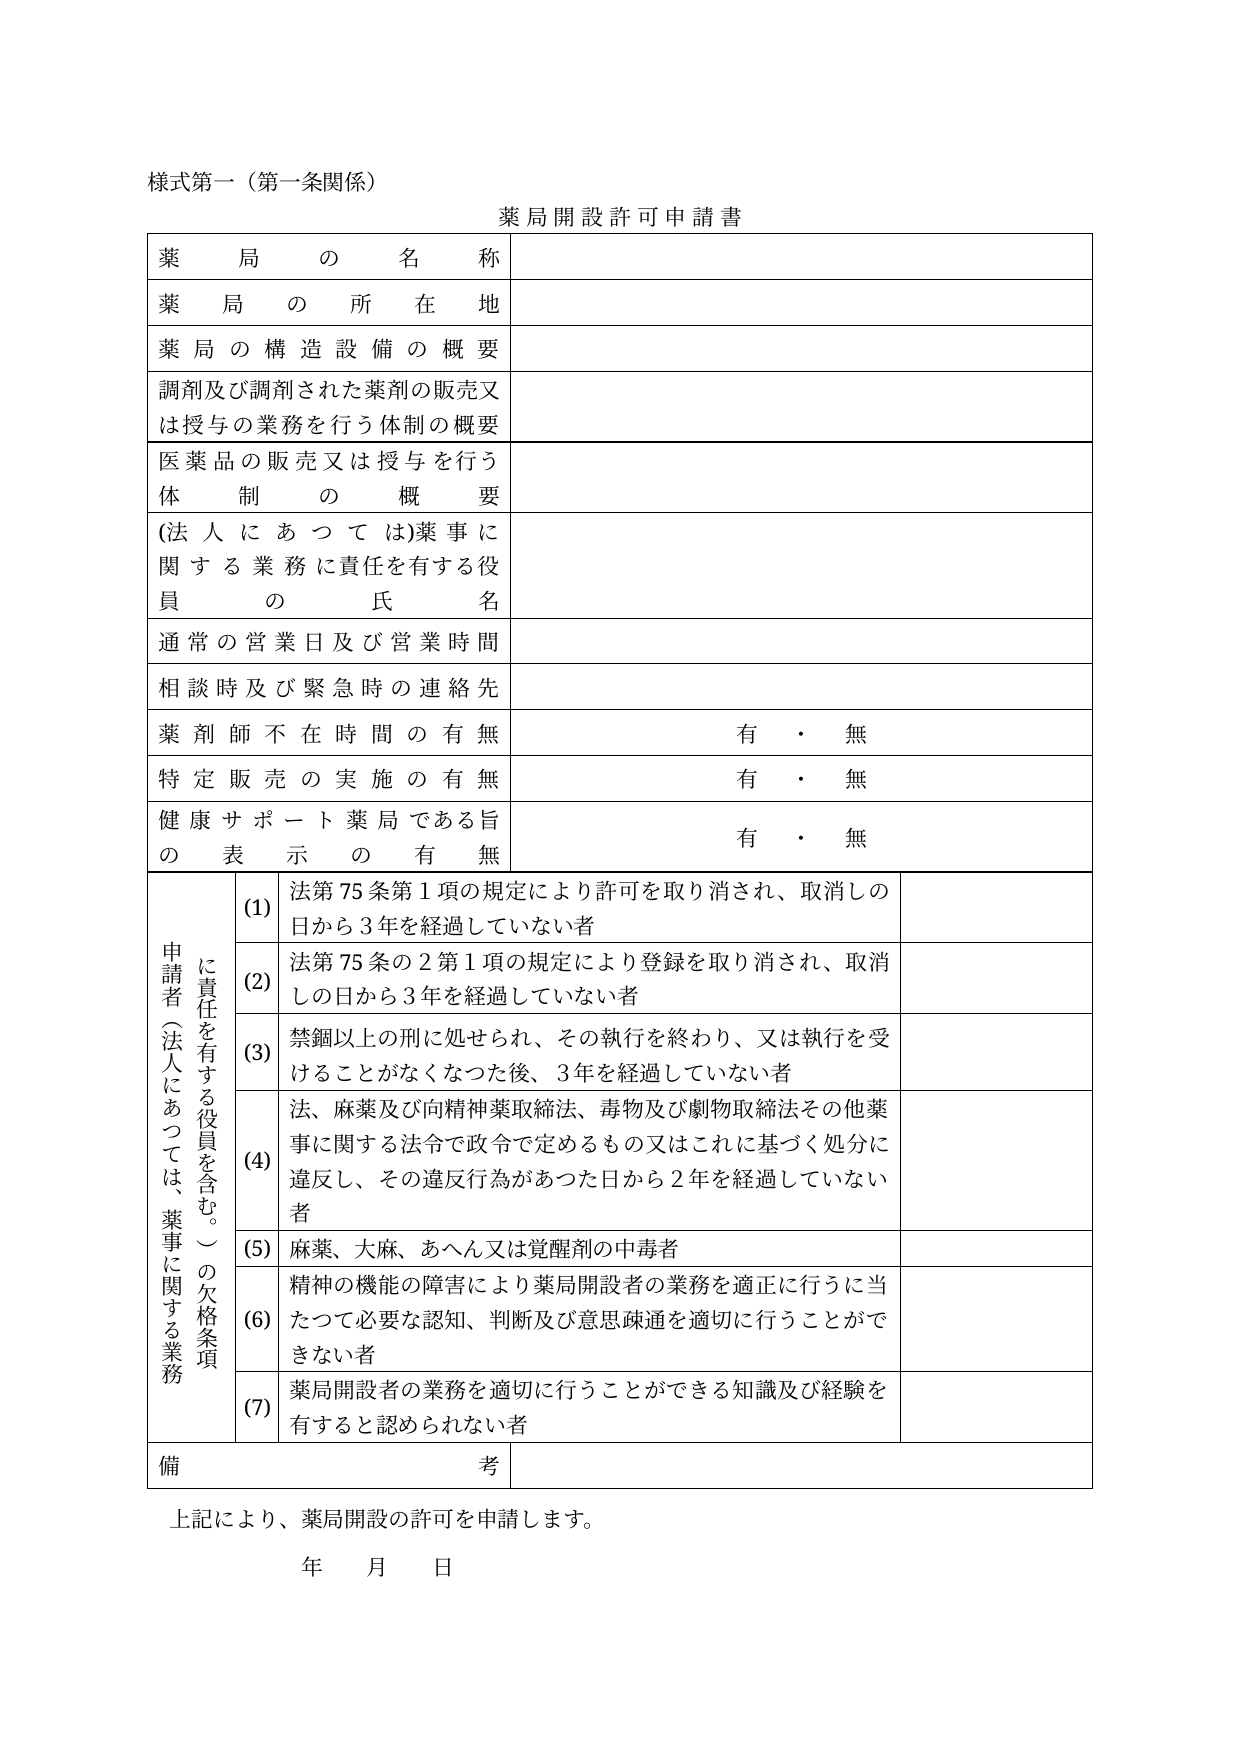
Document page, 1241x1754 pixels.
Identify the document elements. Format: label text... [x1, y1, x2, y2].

table_cell 調剤及び調剤された薬剤の販売又は授与の業務を行う体制の概要 [148, 372, 510, 441]
table_cell [511, 1443, 1092, 1487]
table_cell 法、麻薬及び向精神薬取締法、毒物及び劇物取締法その他薬事に関する法令で政令で定めるもの又はこれに基づく処分に違反し、その違反行為があつた日から２年を経過していない者 [279, 1091, 900, 1230]
table_header 薬局の名称 [148, 234, 510, 279]
table_cell 特定販売の実施の有無 [148, 756, 510, 801]
table_cell [511, 619, 1092, 663]
table_cell (7) [236, 1372, 278, 1442]
table_cell [511, 513, 1092, 617]
table_cell 有・無 [511, 802, 1092, 871]
table_cell (3) [236, 1014, 278, 1089]
table_cell に責任を有する役員を含む。）の欠格条項 申請者（法人にあつては、薬事に関する業務 [148, 873, 235, 1442]
text 薬局開設許可申請書 [148, 198, 1092, 233]
text 様式第一（第一条関係） [148, 164, 1092, 198]
table_cell (1) [236, 873, 278, 942]
table_cell 医薬品の販売又は授与を行う体制の概要 [148, 443, 510, 512]
table_cell 精神の機能の障害により薬局開設者の業務を適正に行うに当たつて必要な認知、判断及び意思疎通を適切に行うことができない者 [279, 1267, 900, 1371]
text 上記により、薬局開設の許可を申請します。 [148, 1501, 1092, 1536]
table_cell (4) [236, 1091, 278, 1230]
table_cell 法第75条の２第１項の規定により登録を取り消され、取消しの日から３年を経過していない者 [279, 943, 900, 1013]
table_cell 通常の営業日及び営業時間 [148, 619, 510, 663]
table_cell 薬剤師不在時間の有無 [148, 710, 510, 755]
table_cell [901, 1014, 1092, 1089]
table_cell (法人にあつては)薬事に関する業務に責任を有する役員の氏名 [148, 513, 510, 617]
table_cell [901, 1091, 1092, 1230]
table_cell [511, 372, 1092, 441]
table_cell [901, 873, 1092, 942]
table_cell [511, 280, 1092, 325]
table_cell [511, 326, 1092, 371]
table_cell 薬局の所在地 [148, 280, 510, 325]
table_cell 有・無 [511, 756, 1092, 801]
table_cell [511, 664, 1092, 709]
table_cell [901, 1267, 1092, 1371]
table_cell 禁錮以上の刑に処せられ、その執行を終わり、又は執行を受けることがなくなつた後、３年を経過していない者 [279, 1014, 900, 1089]
table_cell [901, 943, 1092, 1013]
table_cell 法第75条第１項の規定により許可を取り消され、取消しの日から３年を経過していない者 [279, 873, 900, 942]
table_cell 有・無 [511, 710, 1092, 755]
table_cell 麻薬、大麻、あへん又は覚醒剤の中毒者 [279, 1231, 900, 1266]
table_header [511, 234, 1092, 279]
table_cell 薬局の構造設備の概要 [148, 326, 510, 371]
table_cell (6) [236, 1267, 278, 1371]
table_cell (5) [236, 1231, 278, 1266]
text 年 月 日 [148, 1548, 1092, 1583]
table_cell 健康サポート薬局である旨の表示の有無 [148, 802, 510, 871]
table_cell 相談時及び緊急時の連絡先 [148, 664, 510, 709]
table_cell (2) [236, 943, 278, 1013]
table_cell 薬局開設者の業務を適切に行うことができる知識及び経験を有すると認められない者 [279, 1372, 900, 1442]
table_cell 備考 [148, 1443, 510, 1487]
table_cell [511, 443, 1092, 512]
table_cell [901, 1372, 1092, 1442]
table_cell [901, 1231, 1092, 1266]
